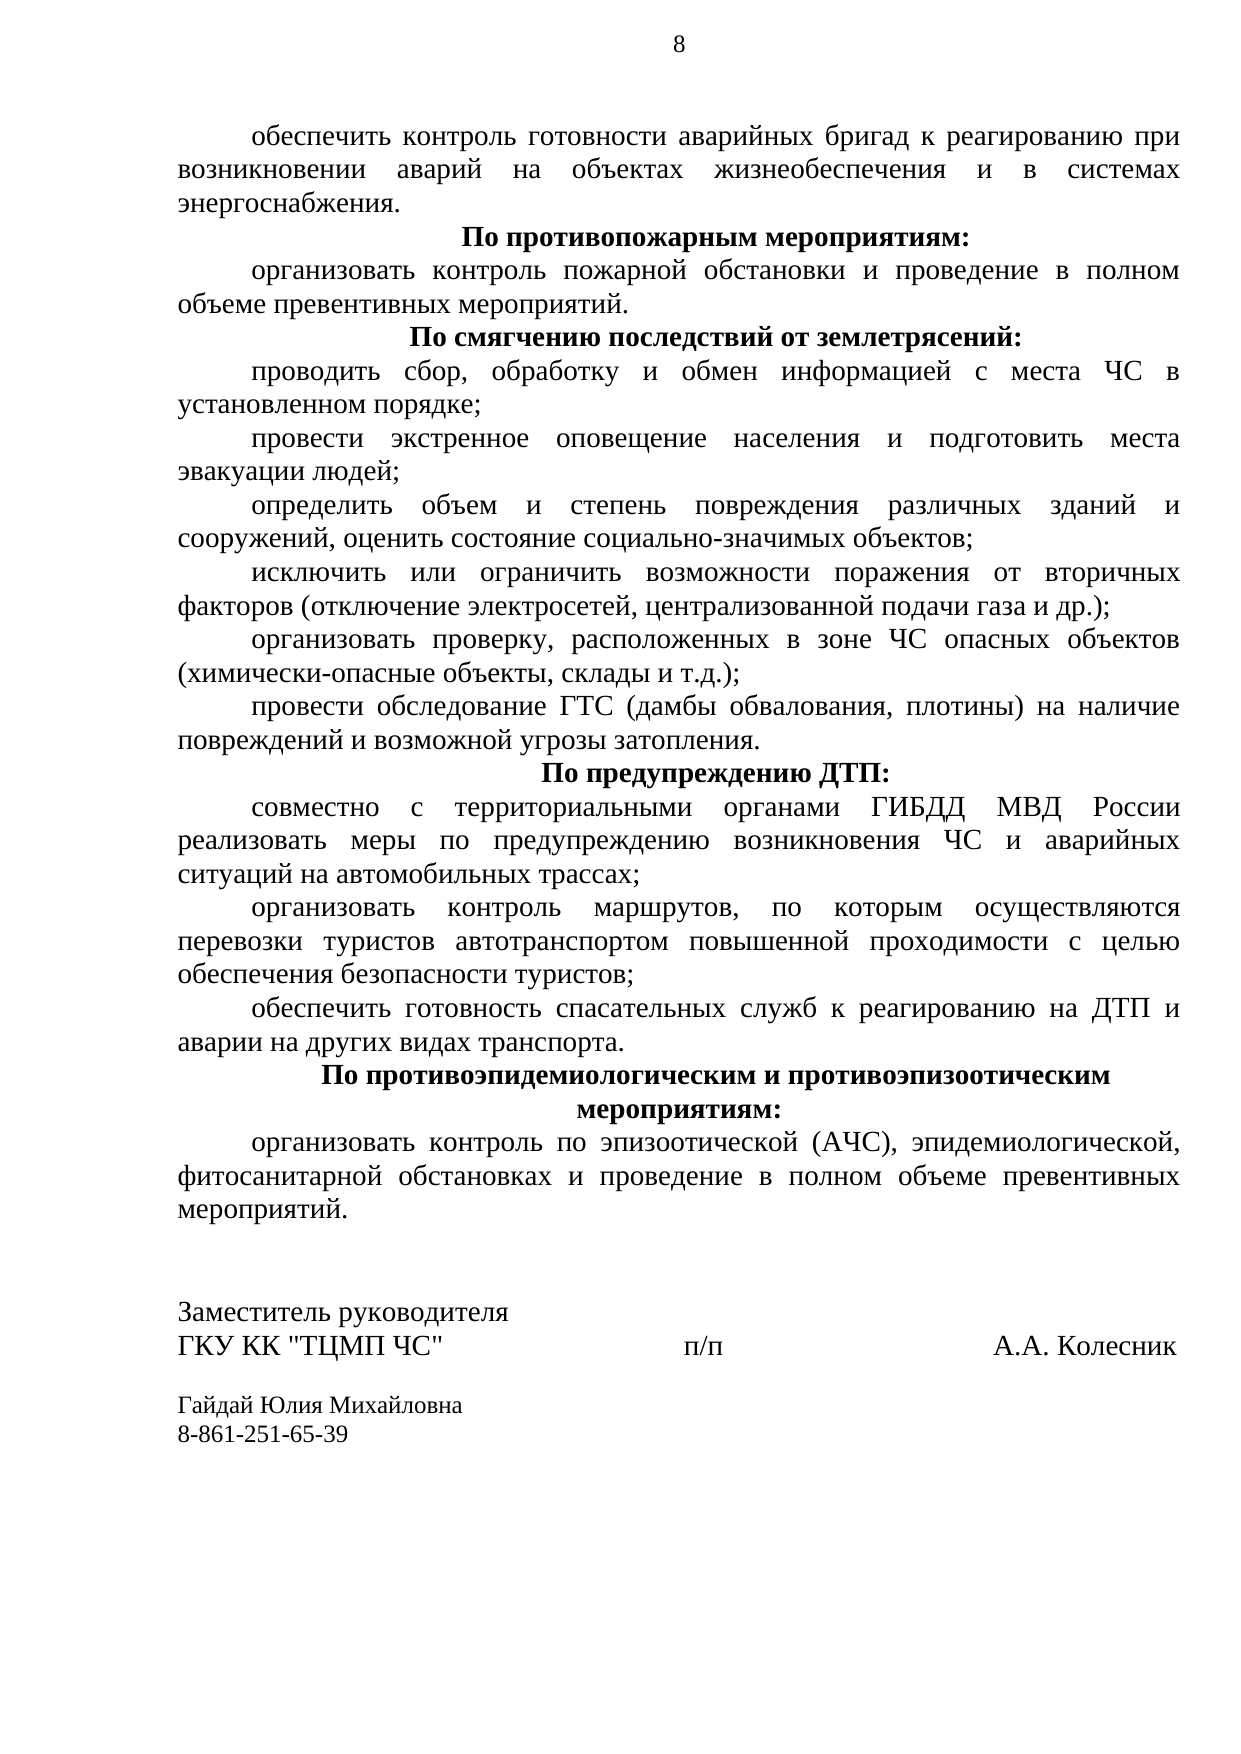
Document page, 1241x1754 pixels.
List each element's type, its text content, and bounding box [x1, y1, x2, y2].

text провести экстренное оповещение населения и подготовить места эвакуации людей; [177, 420, 1181, 487]
text совместно с территориальными органами ГИБДД МВД России реализовать меры по предупреждению возникновения ЧС и аварийных ситуаций на автомобильных трассах; [177, 789, 1181, 889]
text По смягчению последствий от землетрясений: [177, 319, 1181, 353]
text исключить или ограничить возможности поражения от вторичных факторов (отключение электросетей, централизованной подачи газа и др.); [177, 554, 1181, 621]
text По противопожарным мероприятиям: [177, 219, 1181, 252]
text организовать контроль по эпизоотической (АЧС), эпидемиологической, фитосанитарной обстановках и проведение в полном объеме превентивных мероприятий. [177, 1124, 1181, 1225]
text обеспечить готовность спасательных служб к реагированию на ДТП и аварии на других видах транспорта. [177, 990, 1181, 1057]
text организовать контроль маршрутов, по которым осуществляются перевозки туристов автотранспортом повышенной проходимости с целью обеспечения безопасности туристов; [177, 889, 1181, 990]
text проводить сбор, обработку и обмен информацией с места ЧС в установленном порядке; [177, 353, 1181, 420]
text 8-861-251-65-39 [177, 1419, 1181, 1448]
text организовать проверку, расположенных в зоне ЧС опасных объектов (химически-опасные объекты, склады и т.д.); [177, 621, 1181, 688]
text Гайдай Юлия Михайловна [177, 1390, 1181, 1419]
text определить объем и степень повреждения различных зданий и сооружений, оценить состояние социально-значимых объектов; [177, 487, 1181, 554]
text По противоэпидемиологическим и противоэпизоотическим мероприятиям: [177, 1057, 1181, 1124]
text обеспечить контроль готовности аварийных бригад к реагированию при возникновении аварий на объектах жизнеобеспечения и в системах энергоснабжения. [177, 118, 1181, 219]
text Заместитель руководителя [177, 1294, 1181, 1328]
text провести обследование ГТС (дамбы обвалования, плотины) на наличие повреждений и возможной угрозы затопления. [177, 688, 1181, 755]
text ГКУ КК "ТЦМП ЧС" п/п А.А. Колесник [177, 1328, 1181, 1361]
text организовать контроль пожарной обстановки и проведение в полном объеме превентивных мероприятий. [177, 252, 1181, 319]
text По предупреждению ДТП: [177, 755, 1181, 789]
